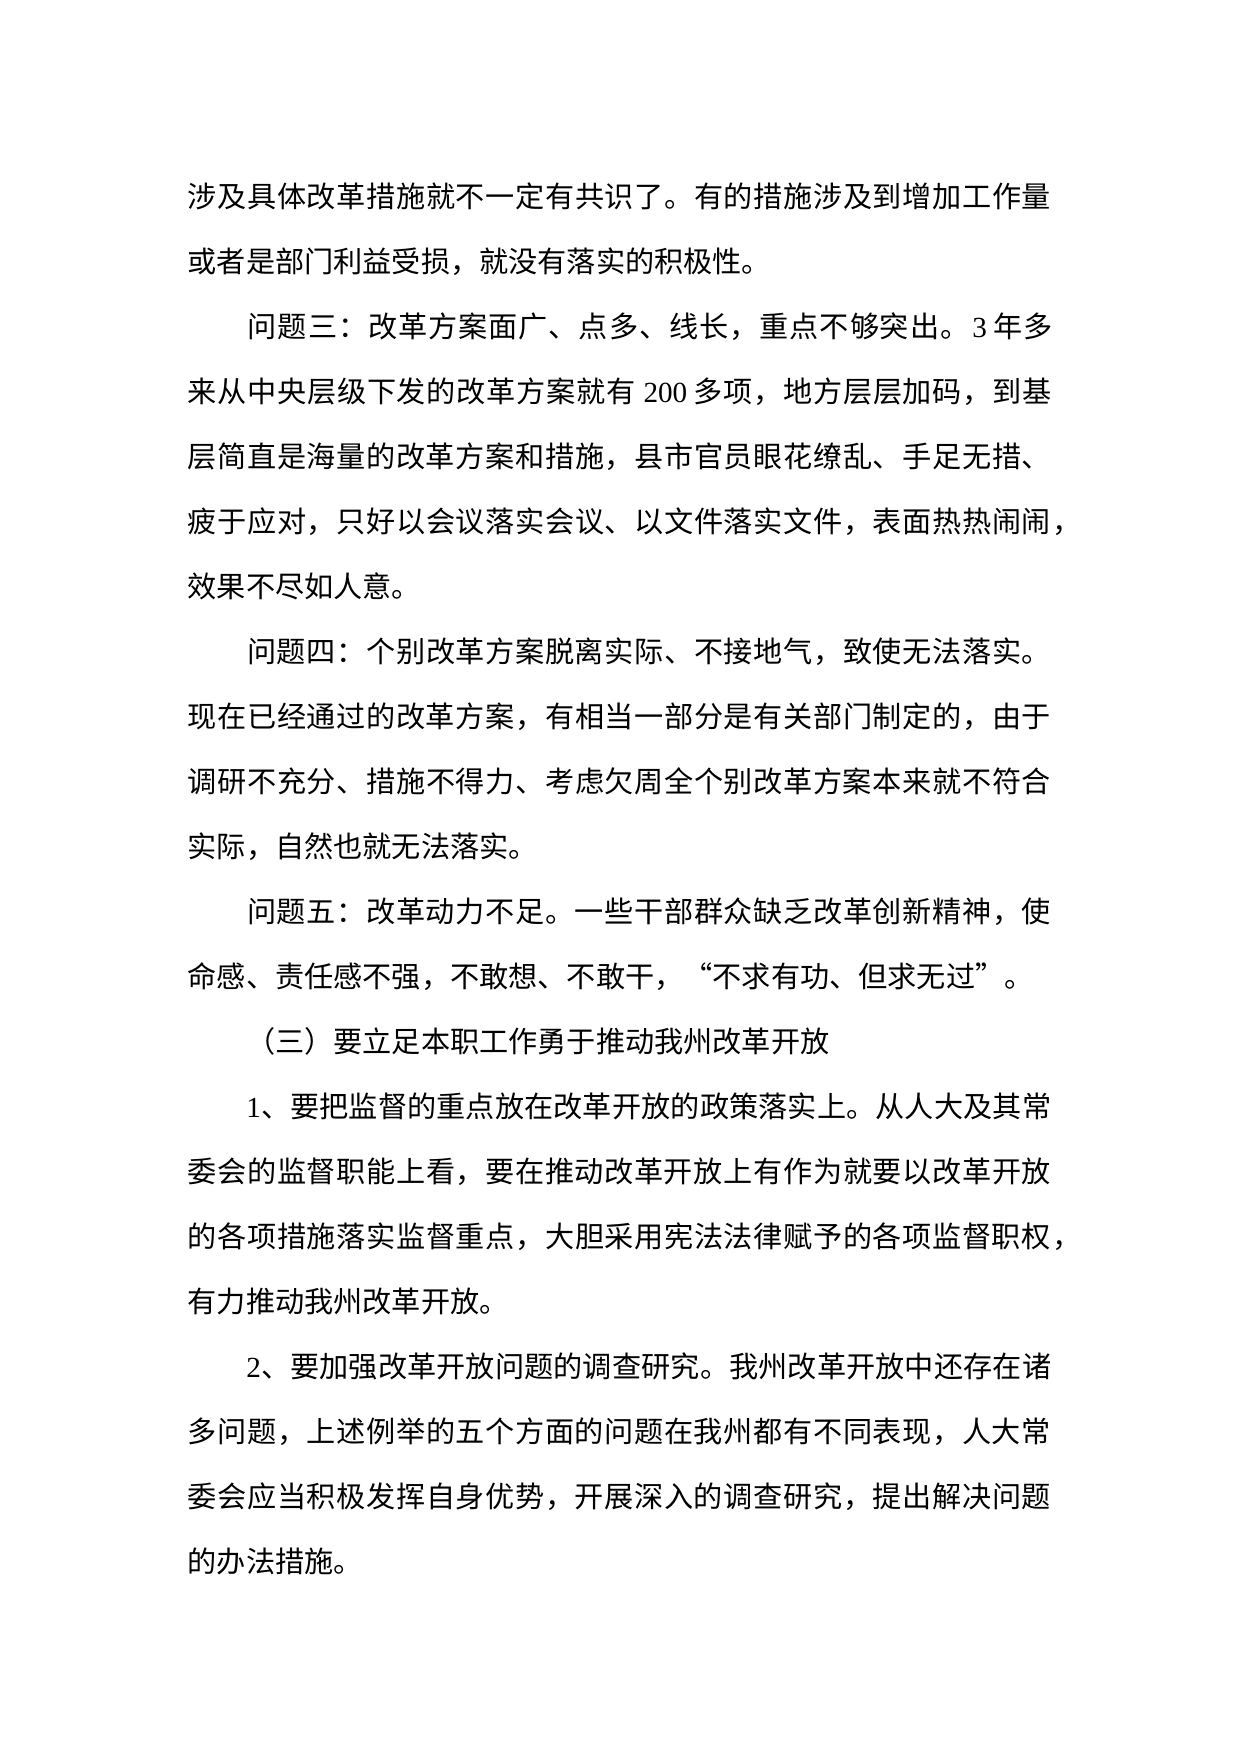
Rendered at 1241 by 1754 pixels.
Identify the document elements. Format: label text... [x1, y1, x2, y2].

text 问题三：改革方案面广、点多、线长，重点不够突出。3年多来从中央层级下发的改革方案就有200多项，地方层层加码，到基层简直是海量的改革方案和措施，县市官员眼花缭乱、手足无措、疲于应对，只好以会议落实会议、以文件落实文件，表面热热闹闹，效果不尽如人意。 [187, 292, 1053, 617]
text 2、要加强改革开放问题的调查研究。我州改革开放中还存在诸多问题，上述例举的五个方面的问题在我州都有不同表现，人大常委会应当积极发挥自身优势，开展深入的调查研究，提出解决问题的办法措施。 [187, 1332, 1053, 1592]
text （三）要立足本职工作勇于推动我州改革开放 [187, 1007, 1053, 1072]
text 1、要把监督的重点放在改革开放的政策落实上。从人大及其常委会的监督职能上看，要在推动改革开放上有作为就要以改革开放的各项措施落实监督重点，大胆采用宪法法律赋予的各项监督职权，有力推动我州改革开放。 [187, 1072, 1053, 1332]
text 问题四：个别改革方案脱离实际、不接地气，致使无法落实。现在已经通过的改革方案，有相当一部分是有关部门制定的，由于调研不充分、措施不得力、考虑欠周全个别改革方案本来就不符合实际，自然也就无法落实。 [187, 617, 1053, 877]
text 问题五：改革动力不足。一些干部群众缺乏改革创新精神，使命感、责任感不强，不敢想、不敢干，“不求有功、但求无过”。 [187, 877, 1053, 1007]
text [187, 162, 1053, 292]
